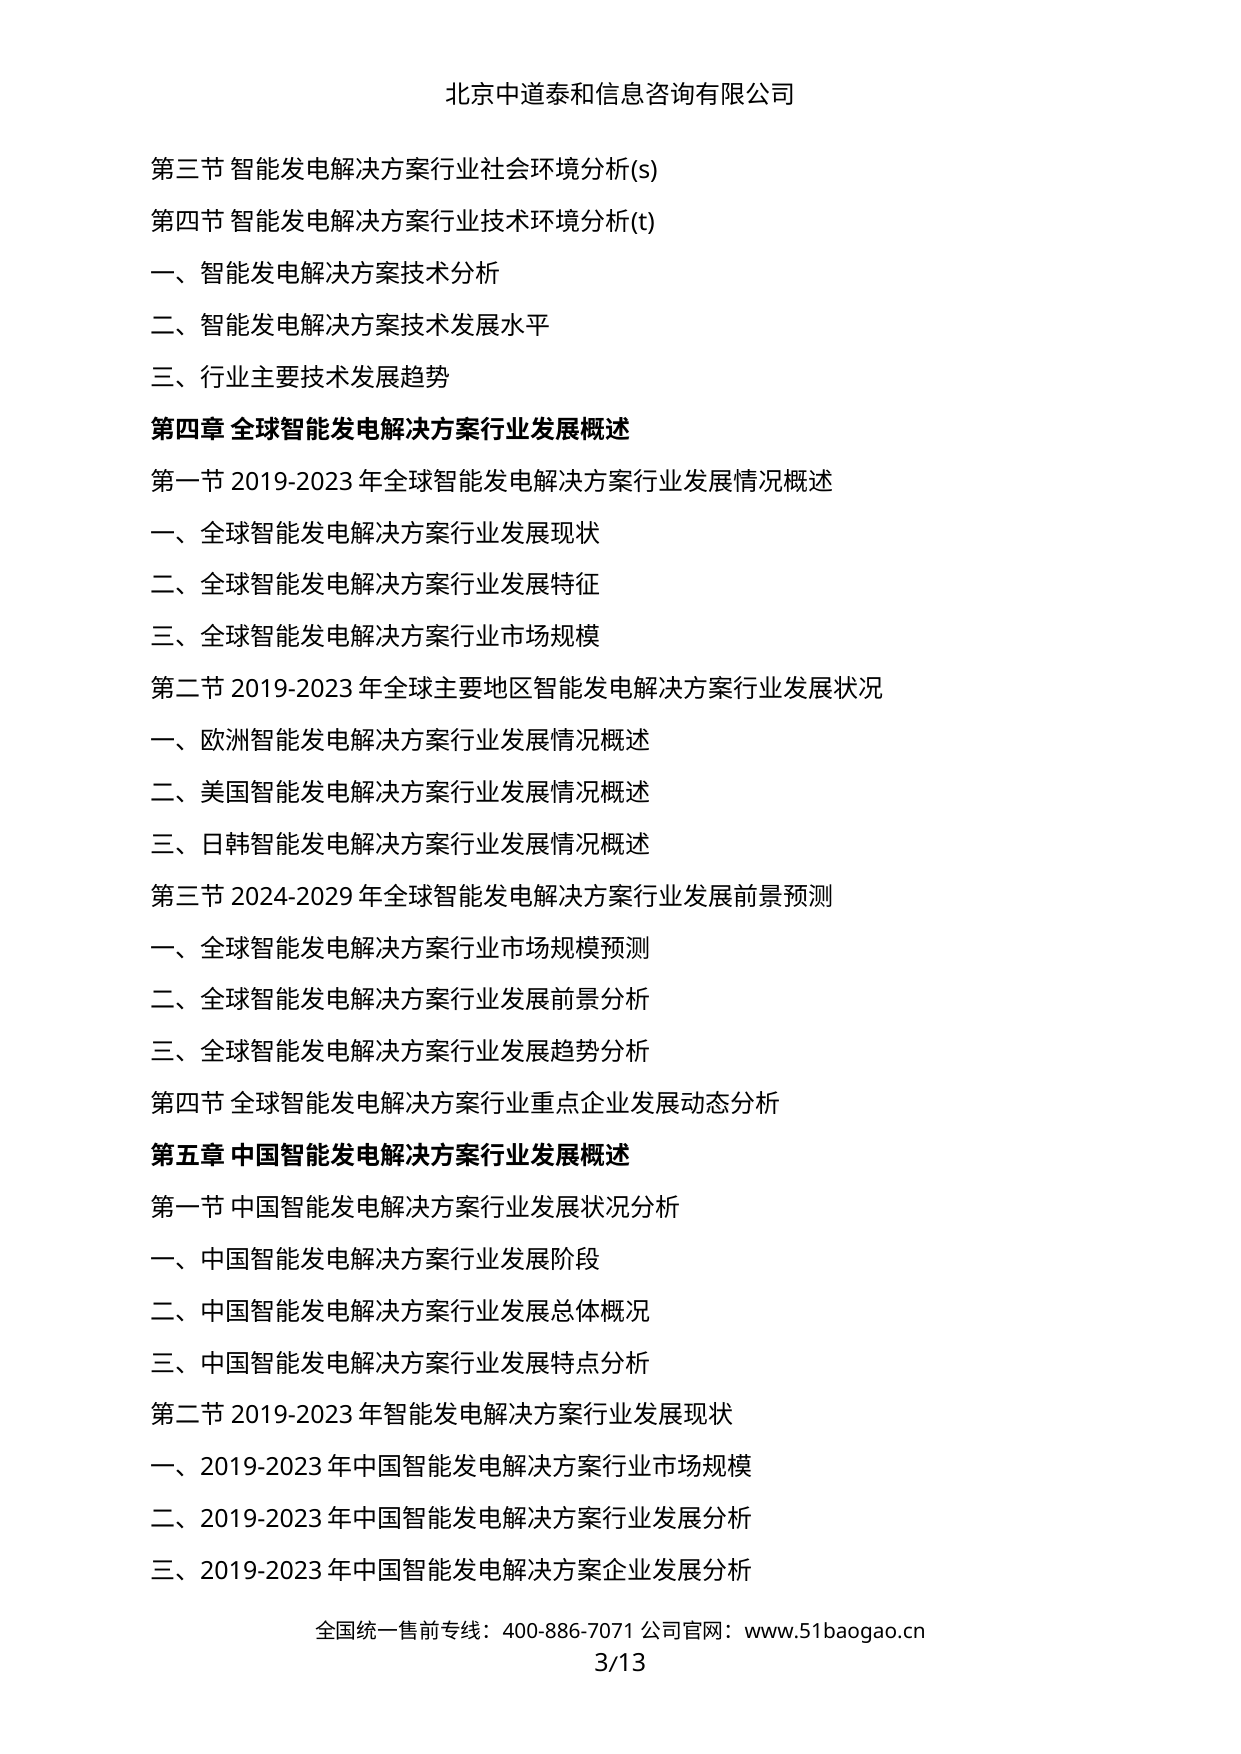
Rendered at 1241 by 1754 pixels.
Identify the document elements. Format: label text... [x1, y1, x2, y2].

text 第四节 智能发电解决方案行业技术环境分析(t) [150, 202, 1090, 238]
text 一、中国智能发电解决方案行业发展阶段 [150, 1239, 1090, 1276]
text 一、2019-2023年中国智能发电解决方案行业市场规模 [150, 1447, 1090, 1483]
text 二、2019-2023年中国智能发电解决方案行业发展分析 [150, 1499, 1090, 1535]
text 第一节 中国智能发电解决方案行业发展状况分析 [150, 1187, 1090, 1224]
text 二、智能发电解决方案技术发展水平 [150, 306, 1090, 342]
text 二、中国智能发电解决方案行业发展总体概况 [150, 1291, 1090, 1327]
text 一、全球智能发电解决方案行业发展现状 [150, 513, 1090, 549]
text 二、全球智能发电解决方案行业发展前景分析 [150, 980, 1090, 1016]
text 第四章 全球智能发电解决方案行业发展概述 [150, 409, 1090, 446]
text 三、日韩智能发电解决方案行业发展情况概述 [150, 824, 1090, 861]
text 第二节 2019-2023年全球主要地区智能发电解决方案行业发展状况 [150, 669, 1090, 705]
text 三、中国智能发电解决方案行业发展特点分析 [150, 1343, 1090, 1379]
text 三、行业主要技术发展趋势 [150, 357, 1090, 394]
text 二、全球智能发电解决方案行业发展特征 [150, 565, 1090, 601]
text 第三节 智能发电解决方案行业社会环境分析(s) [150, 150, 1090, 186]
text 第一节 2019-2023年全球智能发电解决方案行业发展情况概述 [150, 461, 1090, 497]
text 第五章 中国智能发电解决方案行业发展概述 [150, 1136, 1090, 1172]
text 三、全球智能发电解决方案行业发展趋势分析 [150, 1032, 1090, 1068]
text 第四节 全球智能发电解决方案行业重点企业发展动态分析 [150, 1084, 1090, 1120]
text 三、全球智能发电解决方案行业市场规模 [150, 617, 1090, 653]
text 一、智能发电解决方案技术分析 [150, 254, 1090, 290]
text 第三节 2024-2029年全球智能发电解决方案行业发展前景预测 [150, 876, 1090, 912]
text 二、美国智能发电解决方案行业发展情况概述 [150, 772, 1090, 809]
text 一、全球智能发电解决方案行业市场规模预测 [150, 928, 1090, 964]
text 一、欧洲智能发电解决方案行业发展情况概述 [150, 721, 1090, 757]
text 三、2019-2023年中国智能发电解决方案企业发展分析 [150, 1551, 1090, 1587]
text 第二节 2019-2023年智能发电解决方案行业发展现状 [150, 1395, 1090, 1431]
